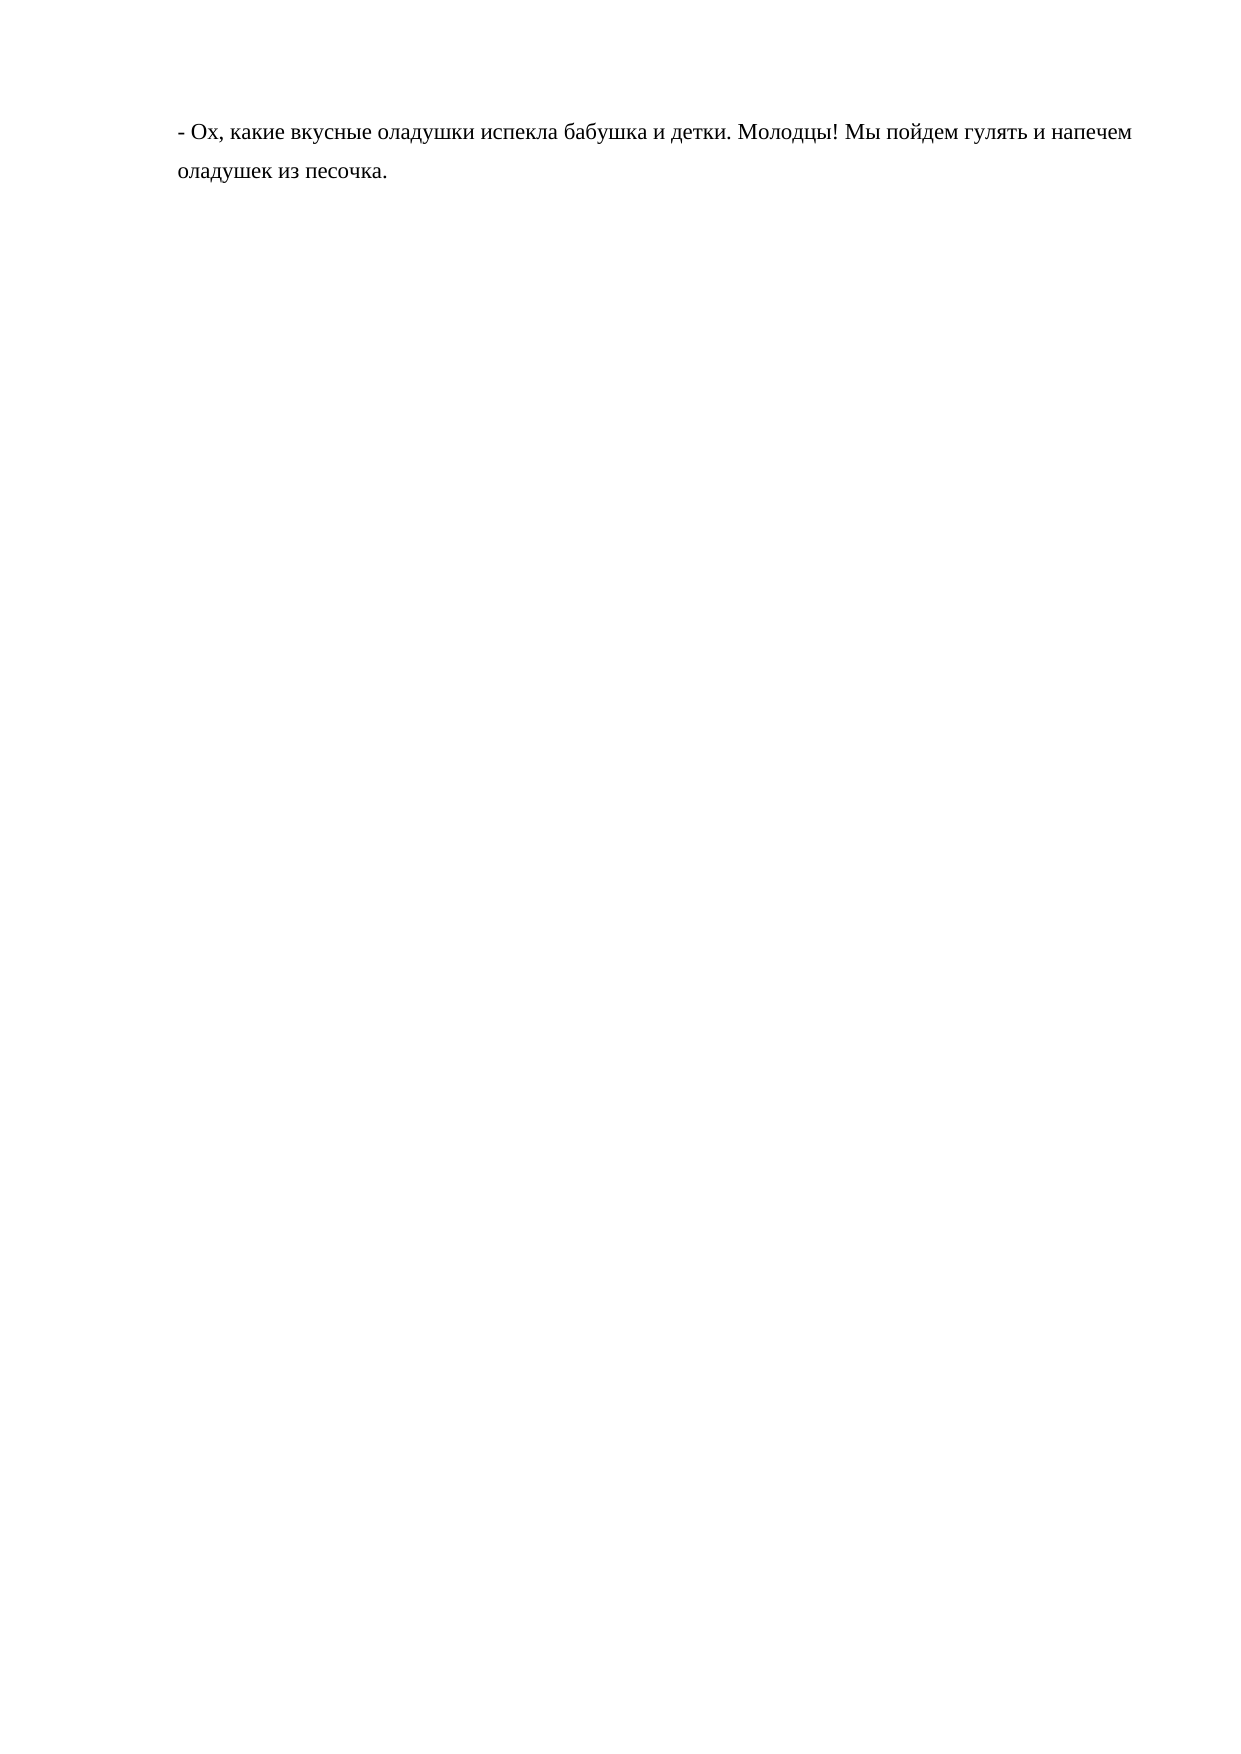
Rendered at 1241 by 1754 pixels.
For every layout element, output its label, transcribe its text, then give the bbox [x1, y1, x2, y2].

text - Ох, какие вкусные оладушки испекла бабушка и детки. Молодцы! Мы пойдем гулять и напечем оладушек из песочка. [177, 118, 1152, 184]
